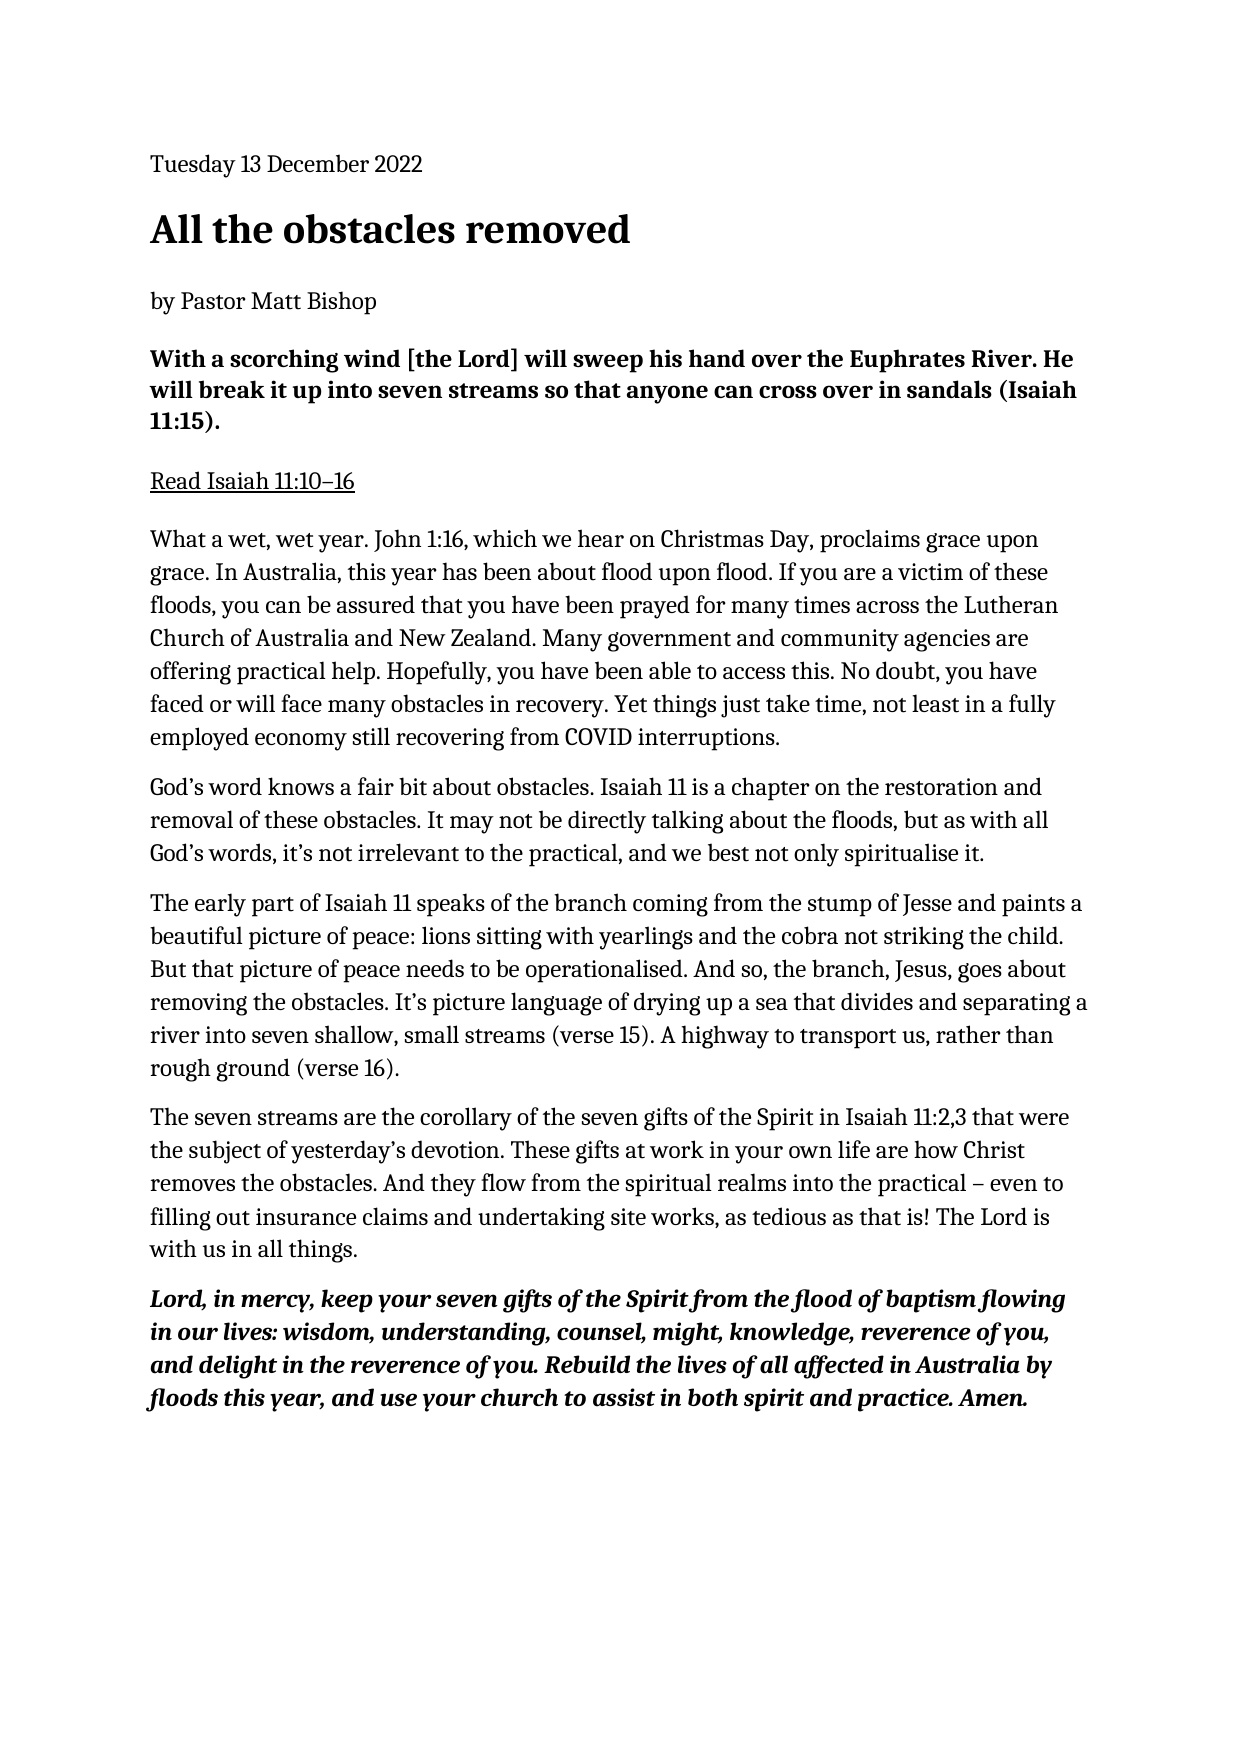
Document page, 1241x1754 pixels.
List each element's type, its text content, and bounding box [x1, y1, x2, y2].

text The seven streams are the corollary of the seven gifts of the Spirit in Isaiah 11:2,3 that were the subject of yesterday’s devotion. These gifts at work in your own life are how Christ removes the obstacles. And they flow from the spiritual realms into the practical – even to filling out insurance claims and undertaking site works, as tedious as that is! The Lord is with us in all things. [150, 1103, 1090, 1264]
text Read Isaiah 11:10–16 [150, 467, 1090, 496]
text With a scorching wind [the Lord] will sweep his hand over the Euphrates River. He will break it up into seven streams so that anyone can cross over in sandals (Isaiah 11:15). [150, 345, 1090, 436]
subtitle All the obstacles removed [150, 206, 1090, 254]
text Lord, in mercy, keep your seven gifts of the Spirit from the flood of baptism flowing in our lives: wisdom, understanding, counsel, might, knowledge, reverence of you, and delight in the reverence of you. Rebuild the lives of all affected in Australia by floods this year, and use your church to assist in both spirit and practice. Amen. [150, 1285, 1090, 1413]
text God’s word knows a fair bit about obstacles. Isaiah 11 is a chapter on the restoration and removal of these obstacles. It may not be directly talking about the floods, but as with all God’s words, it’s not irrelevant to the practical, and we best not only spiritualise it. [150, 773, 1090, 868]
text by Pastor Matt Bishop [150, 287, 1090, 316]
text The early part of Isaiah 11 speaks of the branch coming from the stump of Jesse and paints a beautiful picture of peace: lions sitting with yearlings and the cobra not striking the child. But that picture of peace needs to be operationalised. And so, the branch, Jesus, goes about removing the obstacles. It’s picture language of drying up a sea that divides and separating a river into seven shallow, small streams (verse 15). A highway to transport us, rather than rough ground (verse 16). [150, 888, 1090, 1082]
text What a wet, wet year. John 1:16, which we hear on Christmas Day, proclaims grace upon grace. In Australia, this year has been about flood upon flood. If you are a victim of these floods, you can be assured that you have been prayed for many times across the Lutheran Church of Australia and New Zealand. Many government and community agencies are offering practical help. Hopefully, you have been able to access this. No doubt, you have faced or will face many obstacles in recovery. Yet things just take time, not least in a fully employed economy still recovering from COVID interruptions. [150, 525, 1090, 752]
text Tuesday 13 December 2022 [150, 150, 1090, 179]
